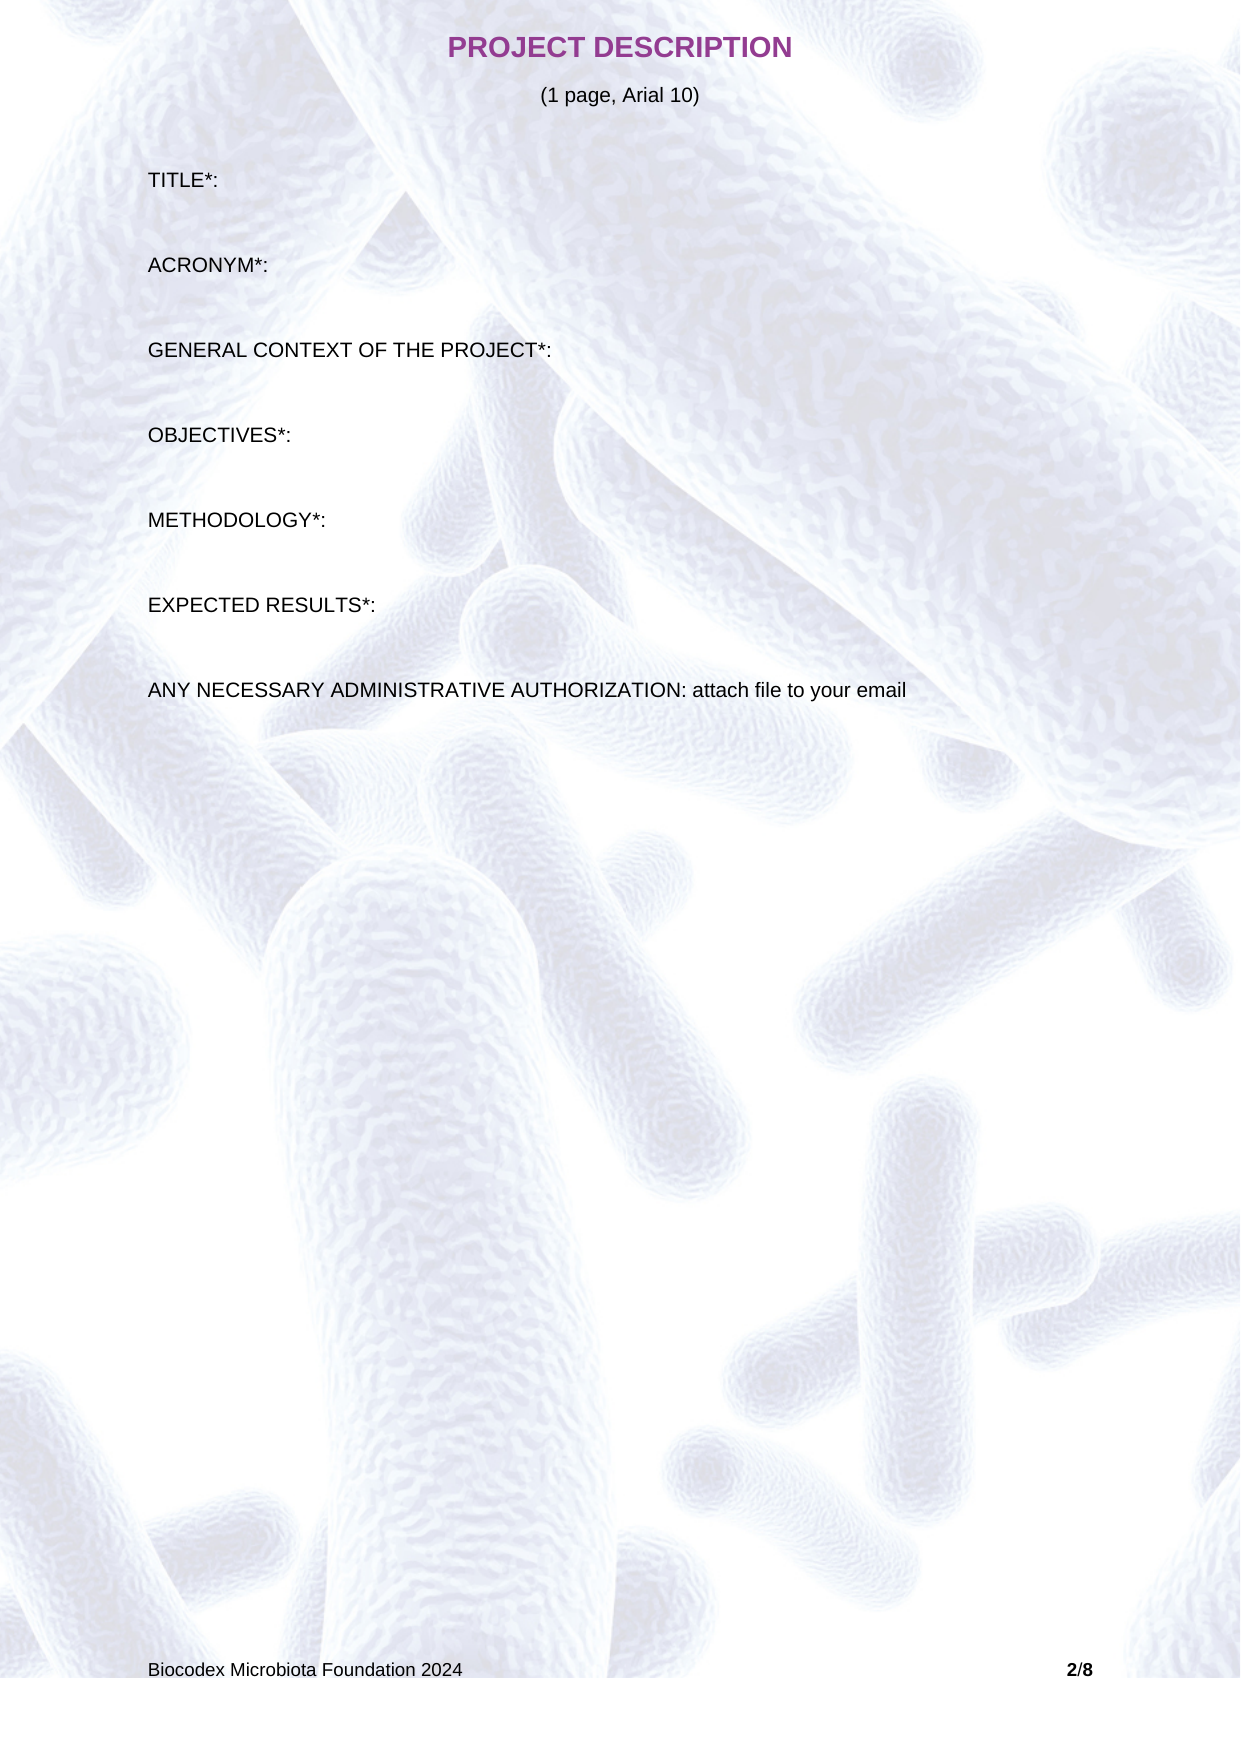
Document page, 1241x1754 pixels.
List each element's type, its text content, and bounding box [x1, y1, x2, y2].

text METHODOLOGY*: [148, 507, 1092, 531]
text TITLE*: [148, 167, 1092, 191]
text OBJECTIVES*: [148, 422, 1092, 446]
text GENERAL CONTEXT OF THE PROJECT*: [148, 337, 1092, 361]
text EXPECTED RESULTS*: [148, 592, 1092, 616]
text ACRONYM*: [148, 252, 1092, 276]
text PROJECT DESCRIPTION [148, 29, 1092, 63]
text (1 page, Arial 10) [148, 82, 1092, 106]
picture [0, 0, 1241, 1678]
text ANY NECESSARY ADMINISTRATIVE AUTHORIZATION: attach file to your email [148, 677, 1092, 701]
